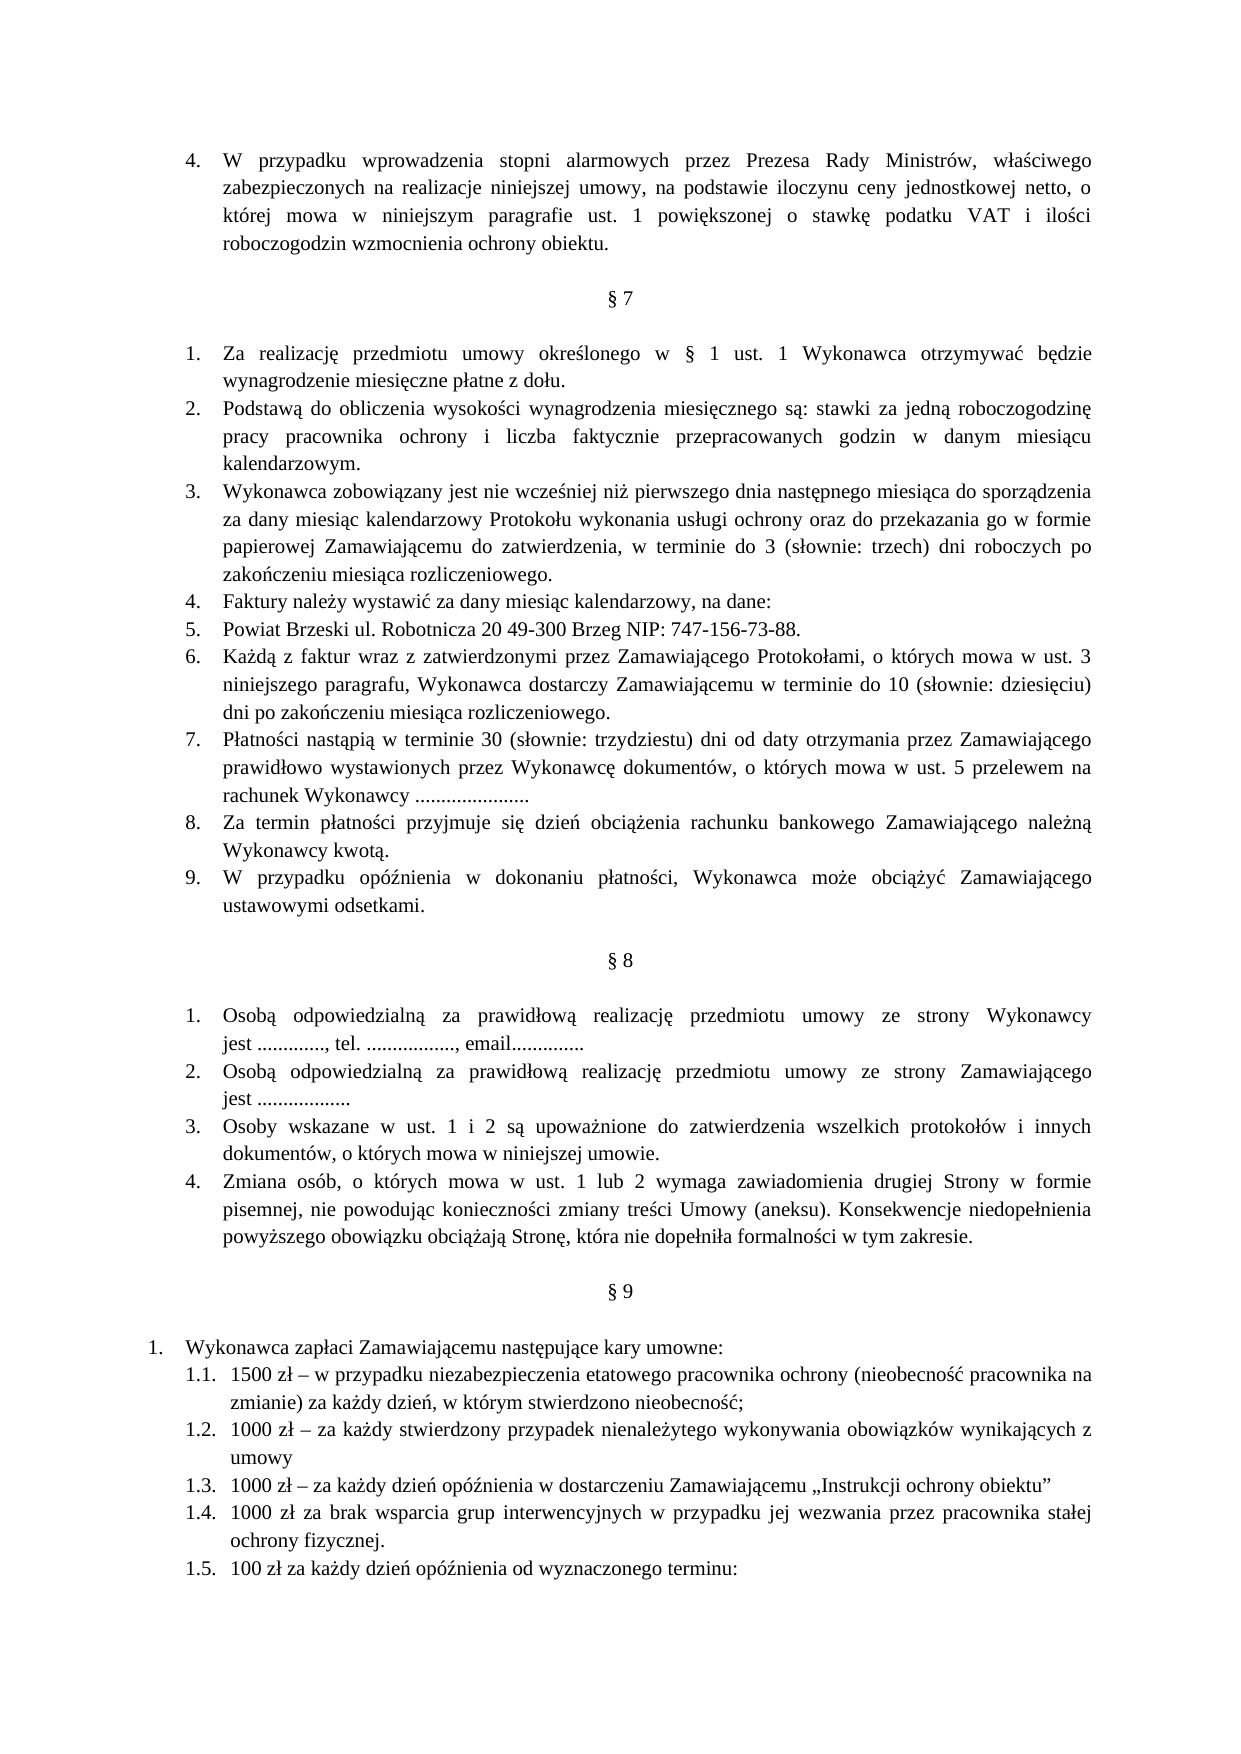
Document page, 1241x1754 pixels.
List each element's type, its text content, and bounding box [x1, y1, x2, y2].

list Podstawą do obliczenia wysokości wynagrodzenia miesięcznego są: stawki za jedną roboczogodzinę pracy pracownika ochrony i liczba faktycznie przepracowanych godzin w danym miesiącu kalendarzowym. [185, 396, 1093, 475]
list Wykonawca zapłaci Zamawiającemu następujące kary umowne: [148, 1334, 1093, 1359]
list Płatności nastąpią w terminie 30 (słownie: trzydziestu) dni od daty otrzymania przez Zamawiającego prawidłowo wystawionych przez Wykonawcę dokumentów, o których mowa w ust. 5 przelewem na rachunek Wykonawcy ...................... [185, 727, 1093, 807]
list 100 zł za każdy dzień opóźnienia od wyznaczonego terminu: [185, 1555, 1093, 1579]
list 1000 zł za brak wsparcia grup interwencyjnych w przypadku jej wezwania przez pracownika stałej ochrony fizycznej. [185, 1500, 1093, 1552]
list Za realizację przedmiotu umowy określonego w § 1 ust. 1 Wykonawca otrzymywać będzie wynagrodzenie miesięczne płatne z dołu. [185, 341, 1093, 392]
list Każdą z faktur wraz z zatwierdzonymi przez Zamawiającego Protokołami, o których mowa w ust. 3 niniejszego paragrafu, Wykonawca dostarczy Zamawiającemu w terminie do 10 (słownie: dziesięciu) dni po zakończeniu miesiąca rozliczeniowego. [185, 644, 1093, 724]
list Osobą odpowiedzialną za prawidłową realizację przedmiotu umowy ze strony Zamawiającego jest .................. [185, 1058, 1093, 1110]
list 1000 zł – za każdy dzień opóźnienia w dostarczeniu Zamawiającemu „Instrukcji ochrony obiektu” [185, 1473, 1093, 1497]
text § 8 [148, 948, 1093, 972]
text § 7 [148, 286, 1093, 310]
list Powiat Brzeski ul. Robotnicza 20 49-300 Brzeg NIP: 747-156-73-88. [185, 617, 1093, 641]
list 1000 zł – za każdy stwierdzony przypadek nienależytego wykonywania obowiązków wynikających z umowy [185, 1417, 1093, 1469]
list Osoby wskazane w ust. 1 i 2 są upoważnione do zatwierdzenia wszelkich protokołów i innych dokumentów, o których mowa w niniejszej umowie. [185, 1114, 1093, 1165]
list W przypadku wprowadzenia stopni alarmowych przez Prezesa Rady Ministrów, właściwego zabezpieczonych na realizacje niniejszej umowy, na podstawie iloczynu ceny jednostkowej netto, o której mowa w niniejszym paragrafie ust. 1 powiększonej o stawkę podatku VAT i ilości roboczogodzin wzmocnienia ochrony obiektu. [185, 148, 1093, 254]
list Zmiana osób, o których mowa w ust. 1 lub 2 wymaga zawiadomienia drugiej Strony w formie pisemnej, nie powodując konieczności zmiany treści Umowy (aneksu). Konsekwencje niedopełnienia powyższego obowiązku obciążają Stronę, która nie dopełniła formalności w tym zakresie. [185, 1169, 1093, 1248]
list 1500 zł – w przypadku niezabezpieczenia etatowego pracownika ochrony (nieobecność pracownika na zmianie) za każdy dzień, w którym stwierdzono nieobecność; [185, 1362, 1093, 1414]
text § 9 [148, 1279, 1093, 1303]
list Za termin płatności przyjmuje się dzień obciążenia rachunku bankowego Zamawiającego należną Wykonawcy kwotą. [185, 810, 1093, 862]
list Faktury należy wystawić za dany miesiąc kalendarzowy, na dane: [185, 589, 1093, 613]
list Osobą odpowiedzialną za prawidłową realizację przedmiotu umowy ze strony Wykonawcy jest ............., tel. ................., email.............. [185, 1003, 1093, 1055]
list W przypadku opóźnienia w dokonaniu płatności, Wykonawca może obciążyć Zamawiającego ustawowymi odsetkami. [185, 865, 1093, 917]
list Wykonawca zobowiązany jest nie wcześniej niż pierwszego dnia następnego miesiąca do sporządzenia za dany miesiąc kalendarzowy Protokołu wykonania usługi ochrony oraz do przekazania go w formie papierowej Zamawiającemu do zatwierdzenia, w terminie do 3 (słownie: trzech) dni roboczych po zakończeniu miesiąca rozliczeniowego. [185, 479, 1093, 586]
